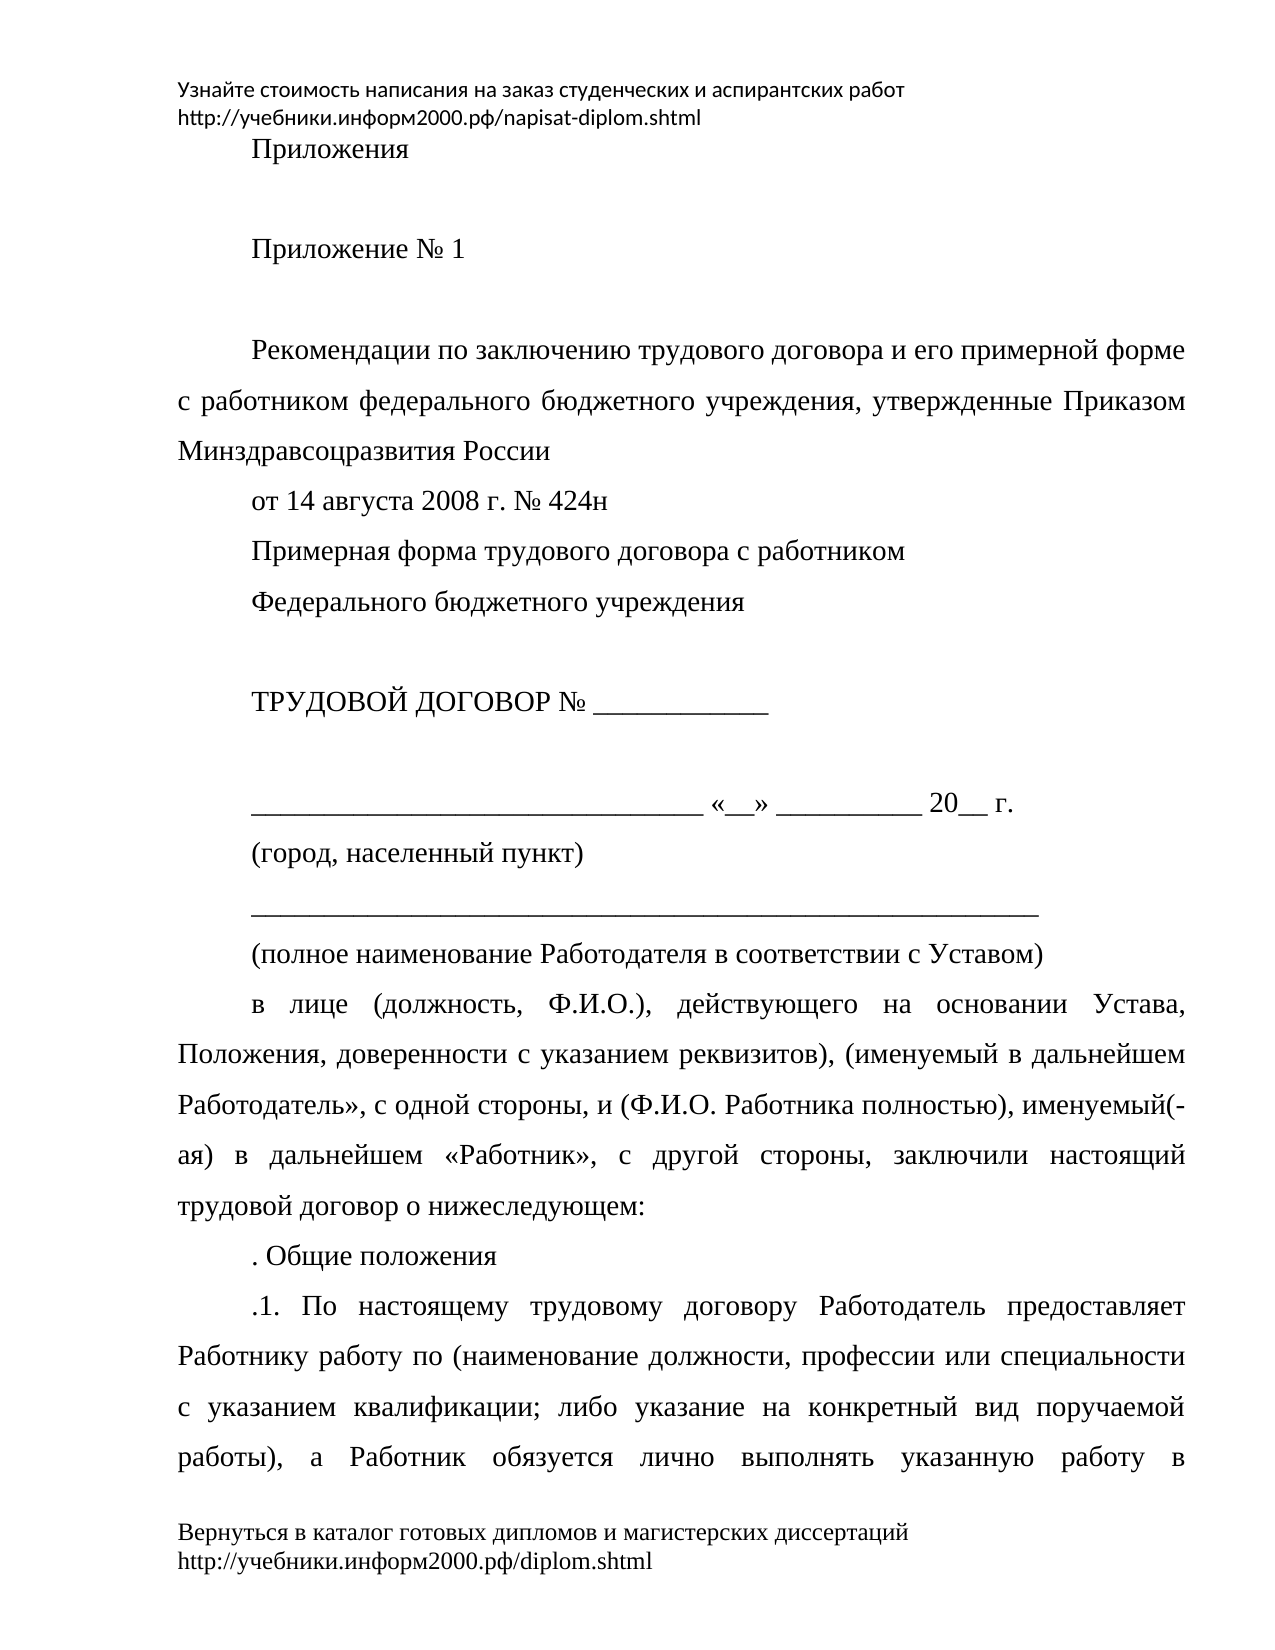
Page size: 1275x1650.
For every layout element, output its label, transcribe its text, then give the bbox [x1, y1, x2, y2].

text (полное наименование Работодателя в соответствии с Уставом) [177, 936, 1186, 969]
text Федерального бюджетного учреждения [177, 584, 1186, 617]
text . Общие положения [177, 1238, 1186, 1271]
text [177, 1288, 1186, 1473]
text _______________________________ «__» __________ 20__ г. [177, 785, 1186, 819]
text в лице (должность, Ф.И.О.), действующего на основании Устава, Положения, доверенности с указанием реквизитов), (именуемый в дальнейшем Работодатель», с одной стороны, и (Ф.И.О. Работника полностью), именуемый(-ая) в дальнейшем «Работник», с другой стороны, заключили настоящий трудовой договор о нижеследующем: [177, 986, 1186, 1221]
text Приложение № 1 [177, 232, 1186, 265]
text ТРУДОВОЙ ДОГОВОР № ____________ [177, 684, 1186, 718]
text (город, населенный пункт) [177, 835, 1186, 869]
text от 14 августа 2008 г. № 424н [177, 483, 1186, 517]
text Примерная форма трудового договора с работником [177, 533, 1186, 567]
text Приложения [177, 131, 1186, 164]
text ______________________________________________________ [177, 886, 1186, 919]
text Рекомендации по заключению трудового договора и его примерной форме с работником федерального бюджетного учреждения, утвержденные Приказом Минздравсоцразвития России [177, 332, 1186, 466]
